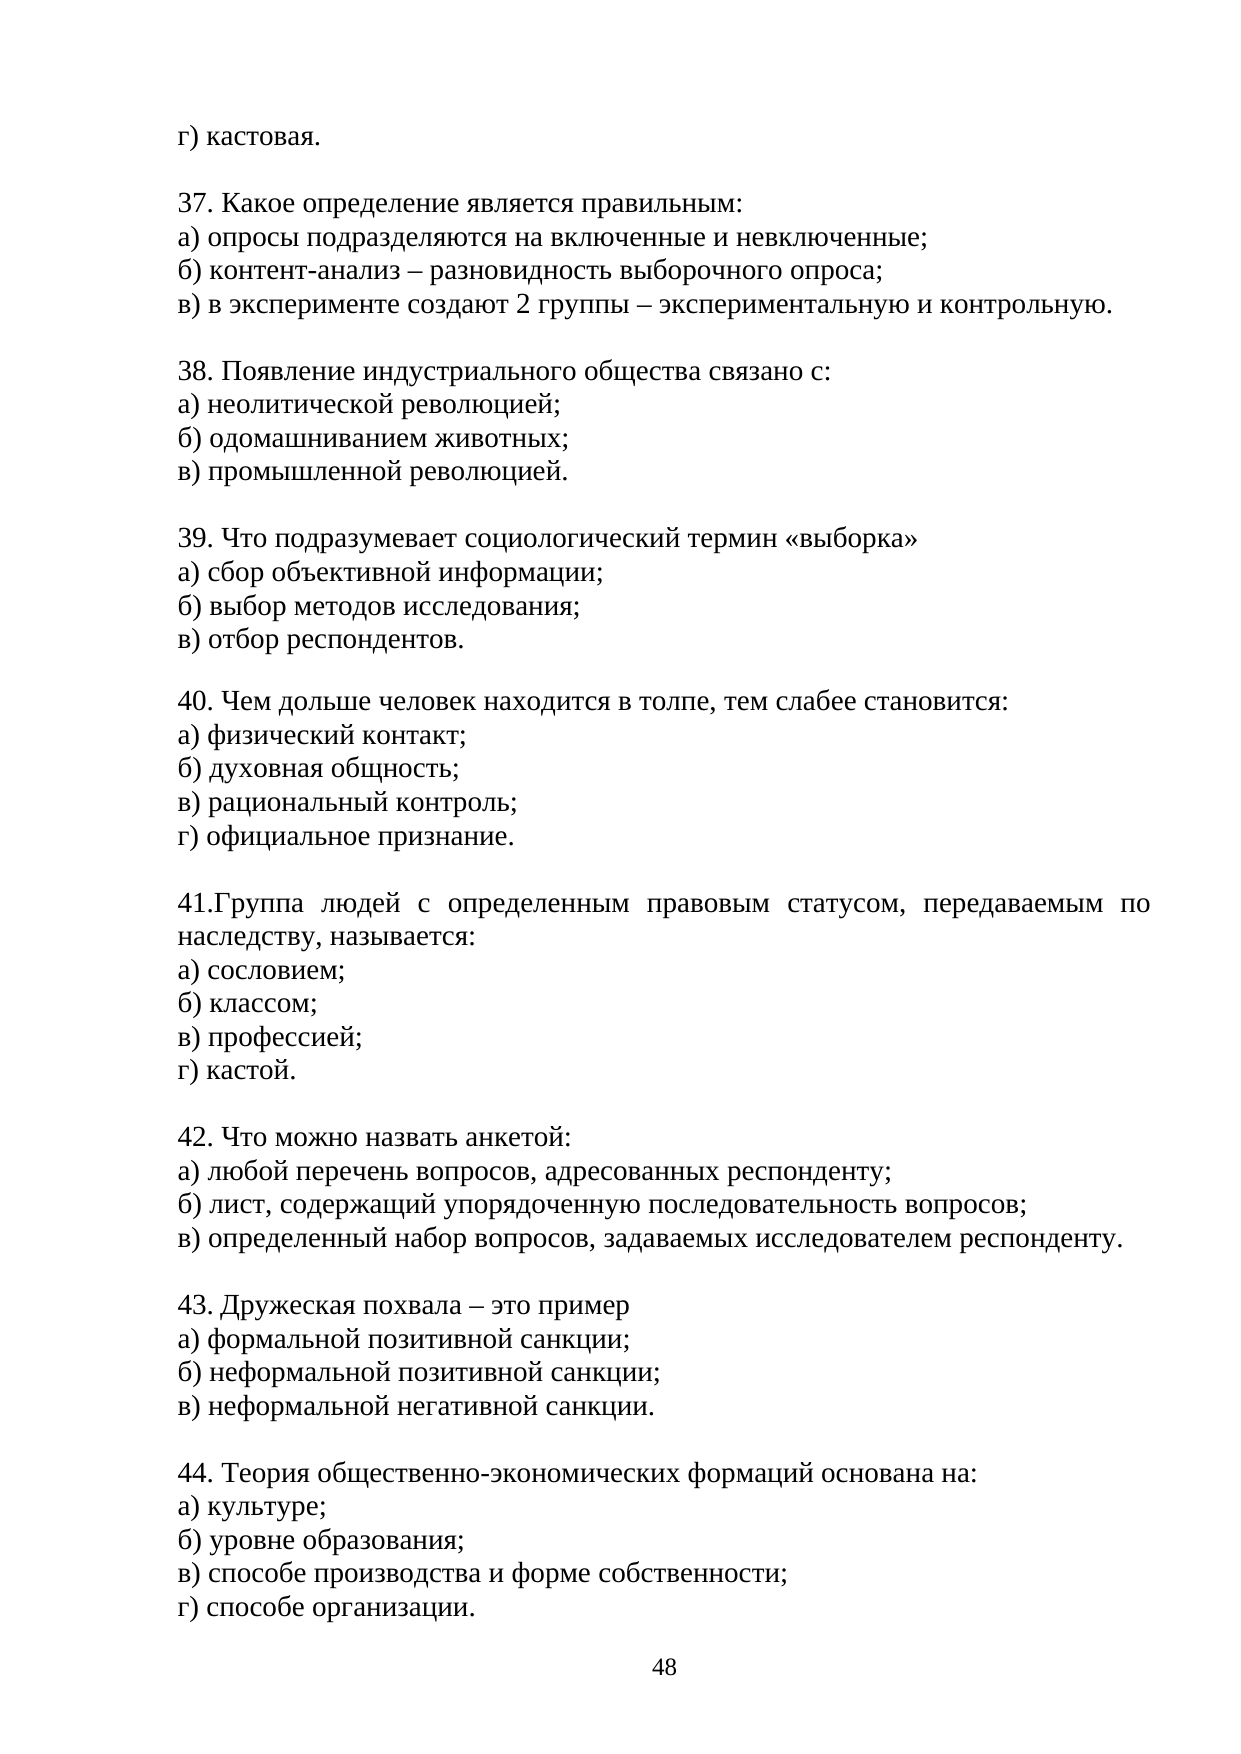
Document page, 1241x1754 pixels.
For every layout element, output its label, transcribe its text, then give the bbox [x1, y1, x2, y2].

text а) культуре; [177, 1488, 1152, 1522]
text а) неолитической революцией; [177, 386, 1152, 420]
text 40. Чем дольше человек находится в толпе, тем слабее становится: [177, 683, 1152, 717]
text б) выбор методов исследования; [177, 588, 1152, 621]
text в) неформальной негативной санкции. [177, 1388, 1152, 1421]
text б) уровне образования; [177, 1522, 1152, 1556]
text б) одомашниванием животных; [177, 420, 1152, 453]
text б) классом; [177, 985, 1152, 1019]
text в) рациональный контроль; [177, 784, 1152, 818]
text а) любой перечень вопросов, адресованных респонденту; [177, 1153, 1152, 1187]
text 38. Появление индустриального общества связано с: [177, 353, 1152, 386]
text в) способе производства и форме собственности; [177, 1556, 1152, 1589]
text б) контент-анализ – разновидность выборочного опроса; [177, 252, 1152, 286]
text а) физический контакт; [177, 717, 1152, 751]
text г) официальное признание. [177, 818, 1152, 851]
text а) сословием; [177, 952, 1152, 985]
text г) кастой. [177, 1052, 1152, 1086]
text в) профессией; [177, 1019, 1152, 1052]
text 44. Теория общественно-экономических формаций основана на: [177, 1455, 1152, 1488]
text а) опросы подразделяются на включенные и невключенные; [177, 219, 1152, 252]
text 43. Дружеская похвала – это пример [177, 1287, 1152, 1321]
text б) лист, содержащий упорядоченную последовательность вопросов; [177, 1187, 1152, 1220]
text 39. Что подразумевает социологический термин «выборка» [177, 521, 1152, 554]
text 42. Что можно назвать анкетой: [177, 1119, 1152, 1153]
text в) в эксперименте создают 2 группы – экспериментальную и контрольную. [177, 286, 1152, 319]
text а) сбор объективной информации; [177, 554, 1152, 588]
text г) способе организации. [177, 1589, 1152, 1623]
text а) формальной позитивной санкции; [177, 1321, 1152, 1354]
text в) отбор респондентов. [177, 621, 1152, 655]
text в) определенный набор вопросов, задаваемых исследователем респонденту. [177, 1220, 1152, 1254]
text б) неформальной позитивной санкции; [177, 1354, 1152, 1388]
text 41.Группа людей с определенным правовым статусом, передаваемым по наследству, называется: [177, 885, 1152, 952]
text в) промышленной революцией. [177, 453, 1152, 487]
text г) кастовая. [177, 118, 1152, 152]
text 37. Какое определение является правильным: [177, 185, 1152, 219]
text б) духовная общность; [177, 751, 1152, 784]
